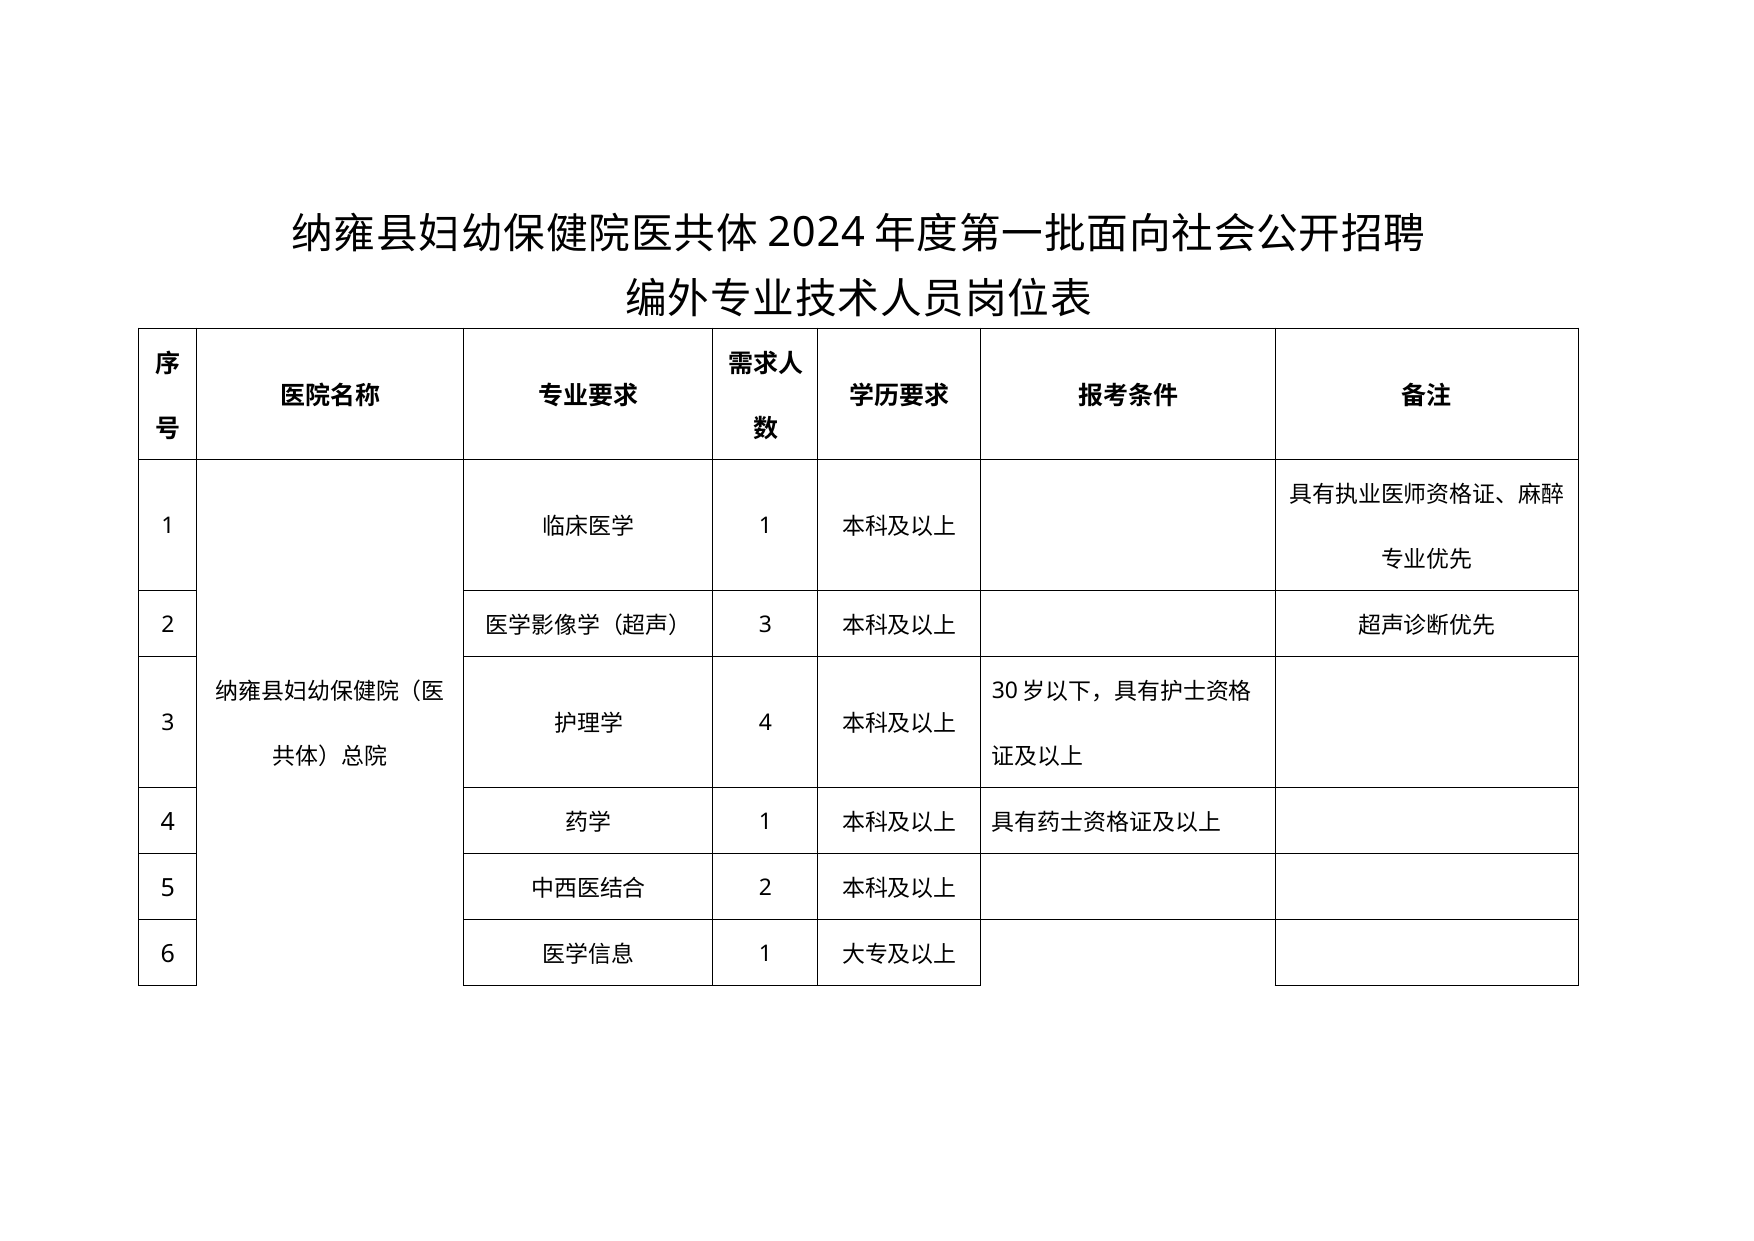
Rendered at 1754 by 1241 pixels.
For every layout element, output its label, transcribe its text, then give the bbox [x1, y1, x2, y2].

table_cell [1276, 788, 1578, 853]
table_cell 本科及以上 [818, 854, 980, 919]
table_cell 具有执业医师资格证、麻醉专业优先 [1276, 460, 1578, 590]
table_cell 医学信息 [464, 920, 712, 985]
table_cell 30岁以下，具有护士资格证及以上 [981, 657, 1275, 787]
table_header 纳雍县妇幼保健院医共体2024年度第一批面向社会公开招聘 编外专业技术人员岗位表 [139, 198, 1578, 328]
table_cell 具有药士资格证及以上 [981, 788, 1275, 853]
table_cell 3 [713, 591, 817, 656]
table_cell 本科及以上 [818, 460, 980, 590]
table_cell 报考条件 [981, 329, 1275, 459]
table_cell 1 [713, 460, 817, 590]
table_cell 1 [713, 920, 817, 985]
table_cell 1 [139, 460, 196, 590]
table_cell 需求人数 [713, 329, 817, 459]
table_cell 医学影像学（超声） [464, 591, 712, 656]
table_cell 大专及以上 [818, 920, 980, 985]
table_cell 学历要求 [818, 329, 980, 459]
table_cell 超声诊断优先 [1276, 591, 1578, 656]
table_cell [981, 591, 1275, 656]
table_cell 本科及以上 [818, 657, 980, 787]
table_cell 3 [139, 657, 196, 787]
table_cell 药学 [464, 788, 712, 853]
table_cell 纳雍县妇幼保健院（医共体）总院 [197, 460, 463, 985]
table_cell 护理学 [464, 657, 712, 787]
table_cell 序号 [139, 329, 196, 459]
table_cell [1276, 920, 1578, 985]
table_cell [981, 854, 1275, 919]
table_cell 6 [139, 920, 196, 985]
table_cell [1276, 657, 1578, 787]
table_cell 4 [713, 657, 817, 787]
table_cell 中西医结合 [464, 854, 712, 919]
table_cell 4 [139, 788, 196, 853]
table_cell 备注 [1276, 329, 1578, 459]
table_cell 1 [713, 788, 817, 853]
table_cell 临床医学 [464, 460, 712, 590]
table_cell [981, 920, 1275, 985]
table_cell [981, 460, 1275, 590]
table_cell 5 [139, 854, 196, 919]
table_cell 2 [139, 591, 196, 656]
table_cell 专业要求 [464, 329, 712, 459]
table_cell 本科及以上 [818, 591, 980, 656]
table_cell 医院名称 [197, 329, 463, 459]
table_cell 2 [713, 854, 817, 919]
table_cell [1276, 854, 1578, 919]
table_cell 本科及以上 [818, 788, 980, 853]
